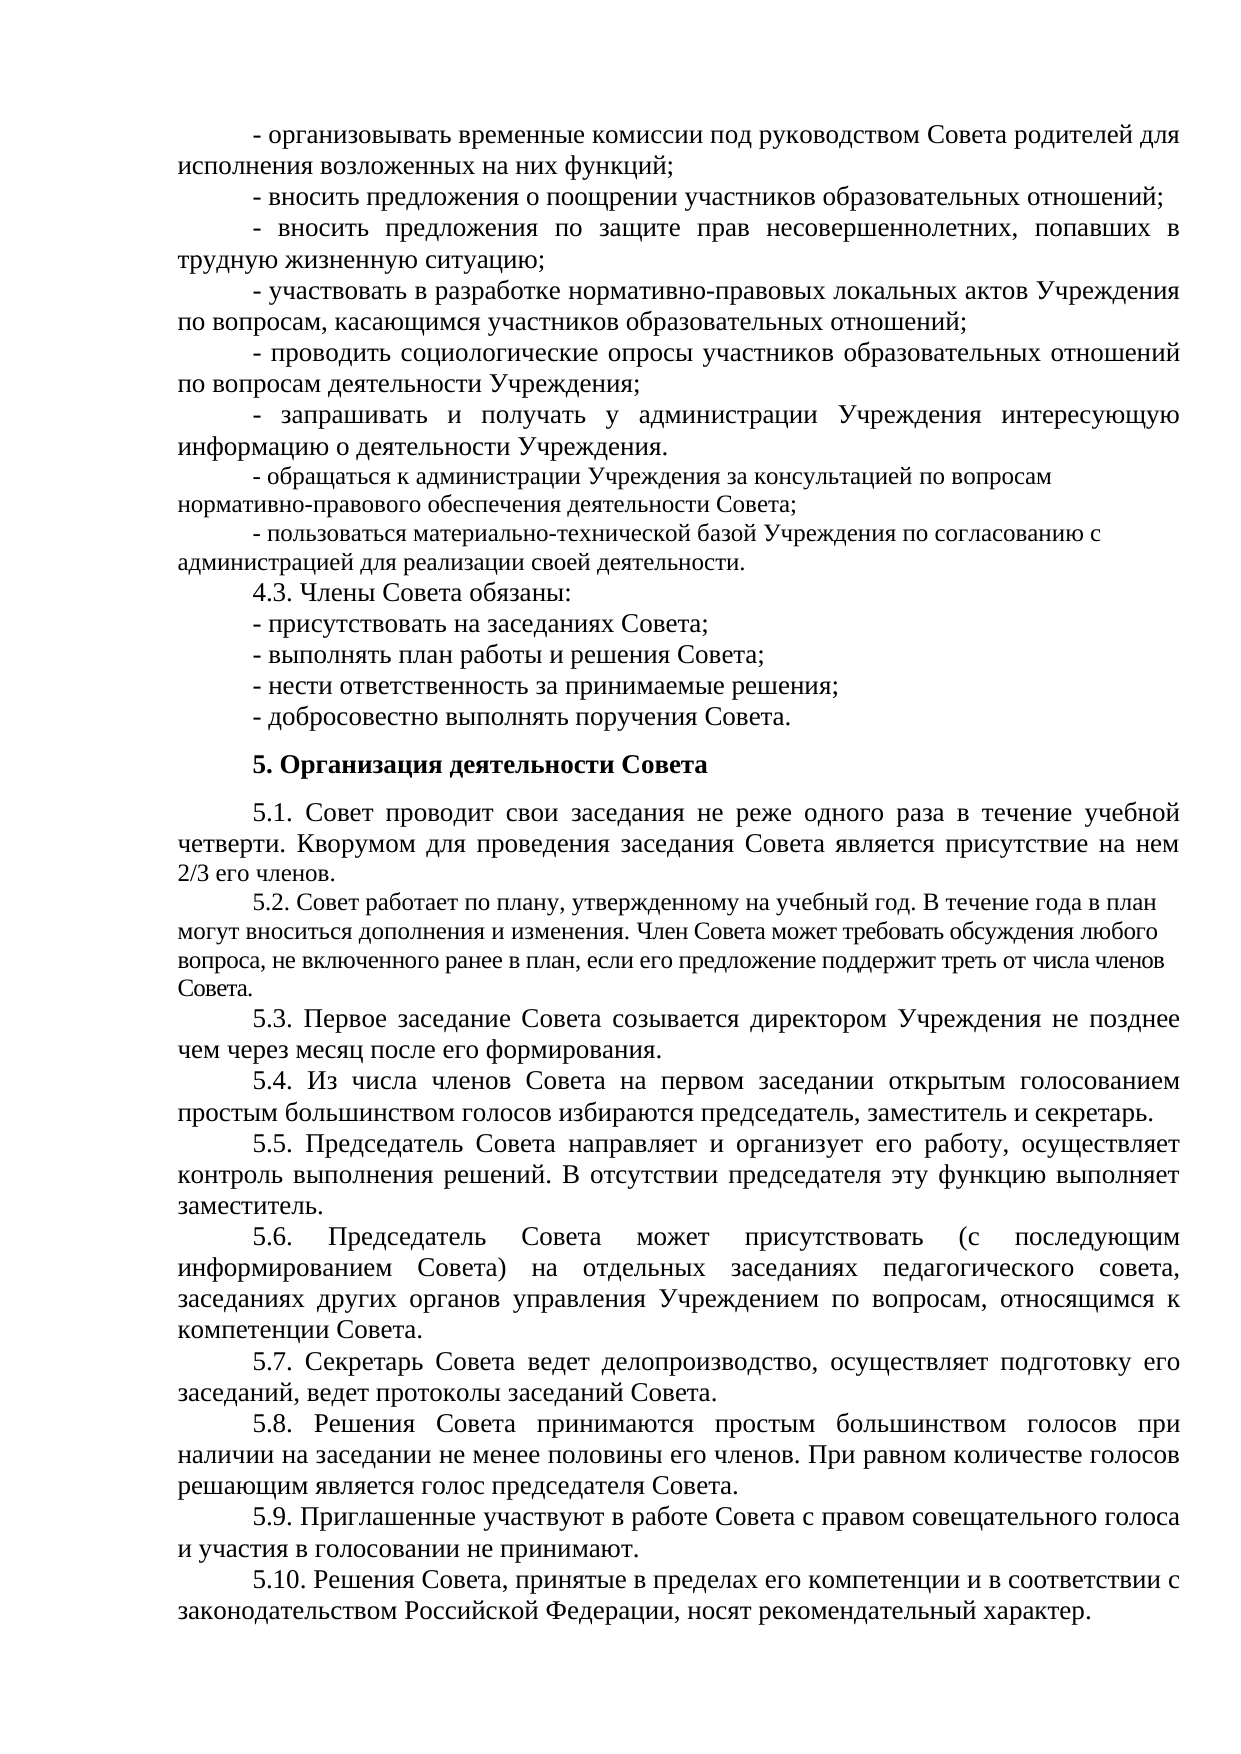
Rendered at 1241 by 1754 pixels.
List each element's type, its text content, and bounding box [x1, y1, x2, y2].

text 5.1. Совет проводит свои заседания не реже одного раза в течение учебной четверти. Кворумом для проведения заседания Совета является присутствие на нем 2/3 его членов. [177, 796, 1181, 887]
text - вносить предложения по защите прав несовершеннолетних, попавших в трудную жизненную ситуацию; [177, 212, 1181, 274]
text 5.6. Председатель Совета может присутствовать (с последующим информированием Совета) на отдельных заседаниях педагогического совета, заседаниях других органов управления Учреждением по вопросам, относящимся к компетенции Совета. [177, 1220, 1181, 1345]
text - участвовать в разработке нормативно-правовых локальных актов Учреждения по вопросам, касающимся участников образовательных отношений; [177, 274, 1181, 336]
text 5.4. Из числа членов Совета на первом заседании открытым голосованием простым большинством голосов избираются председатель, заместитель и секретарь. [177, 1064, 1181, 1127]
text - вносить предложения о поощрении участников образовательных отношений; [177, 180, 1181, 212]
text 5.7. Секретарь Совета ведет делопроизводство, осуществляет подготовку его заседаний, ведет протоколы заседаний Совета. [177, 1345, 1181, 1407]
text - добросовестно выполнять поручения Совета. [177, 700, 1181, 731]
text 5.5. Председатель Совета направляет и организует его работу, осуществляет контроль выполнения решений. В отсутствии председателя эту функцию выполняет заместитель. [177, 1127, 1181, 1220]
text - выполнять план работы и решения Совета; [177, 638, 1181, 669]
text 5.2. Совет работает по плану, утвержденному на учебный год. В течение года в план могут вноситься дополнения и изменения. Член Совета может требовать обсуждения любого вопроса, не включенного ранее в план, если его предложение поддержит треть от числа членов Совета. [177, 887, 1179, 1002]
text - пользоваться материально-технической базой Учреждения по согласованию с администрацией для реализации своей деятельности. [177, 518, 1179, 576]
text 5. Организация деятельности Совета [177, 748, 1181, 779]
text - присутствовать на заседаниях Совета; [177, 607, 1181, 638]
text 4.3. Члены Совета обязаны: [177, 576, 1181, 607]
text 5.3. Первое заседание Совета созывается директором Учреждения не позднее чем через месяц после его формирования. [177, 1002, 1181, 1064]
text 5.9. Приглашенные участвуют в работе Совета с правом совещательного голоса и участия в голосовании не принимают. [177, 1501, 1181, 1563]
text - обращаться к администрации Учреждения за консультацией по вопросам нормативно-правового обеспечения деятельности Совета; [177, 461, 1179, 518]
text - нести ответственность за принимаемые решения; [177, 669, 1181, 700]
text - проводить социологические опросы участников образовательных отношений по вопросам деятельности Учреждения; [177, 336, 1181, 398]
text 5.8. Решения Совета принимаются простым большинством голосов при наличии на заседании не менее половины его членов. При равном количестве голосов решающим является голос председателя Совета. [177, 1407, 1181, 1501]
text - организовывать временные комиссии под руководством Совета родителей для исполнения возложенных на них функций; [177, 118, 1181, 180]
text 5.10. Решения Совета, принятые в пределах его компетенции и в соответствии с законодательством Российской Федерации, носят рекомендательный характер. [177, 1563, 1181, 1625]
text - запрашивать и получать у администрации Учреждения интересующую информацию о деятельности Учреждения. [177, 398, 1181, 461]
